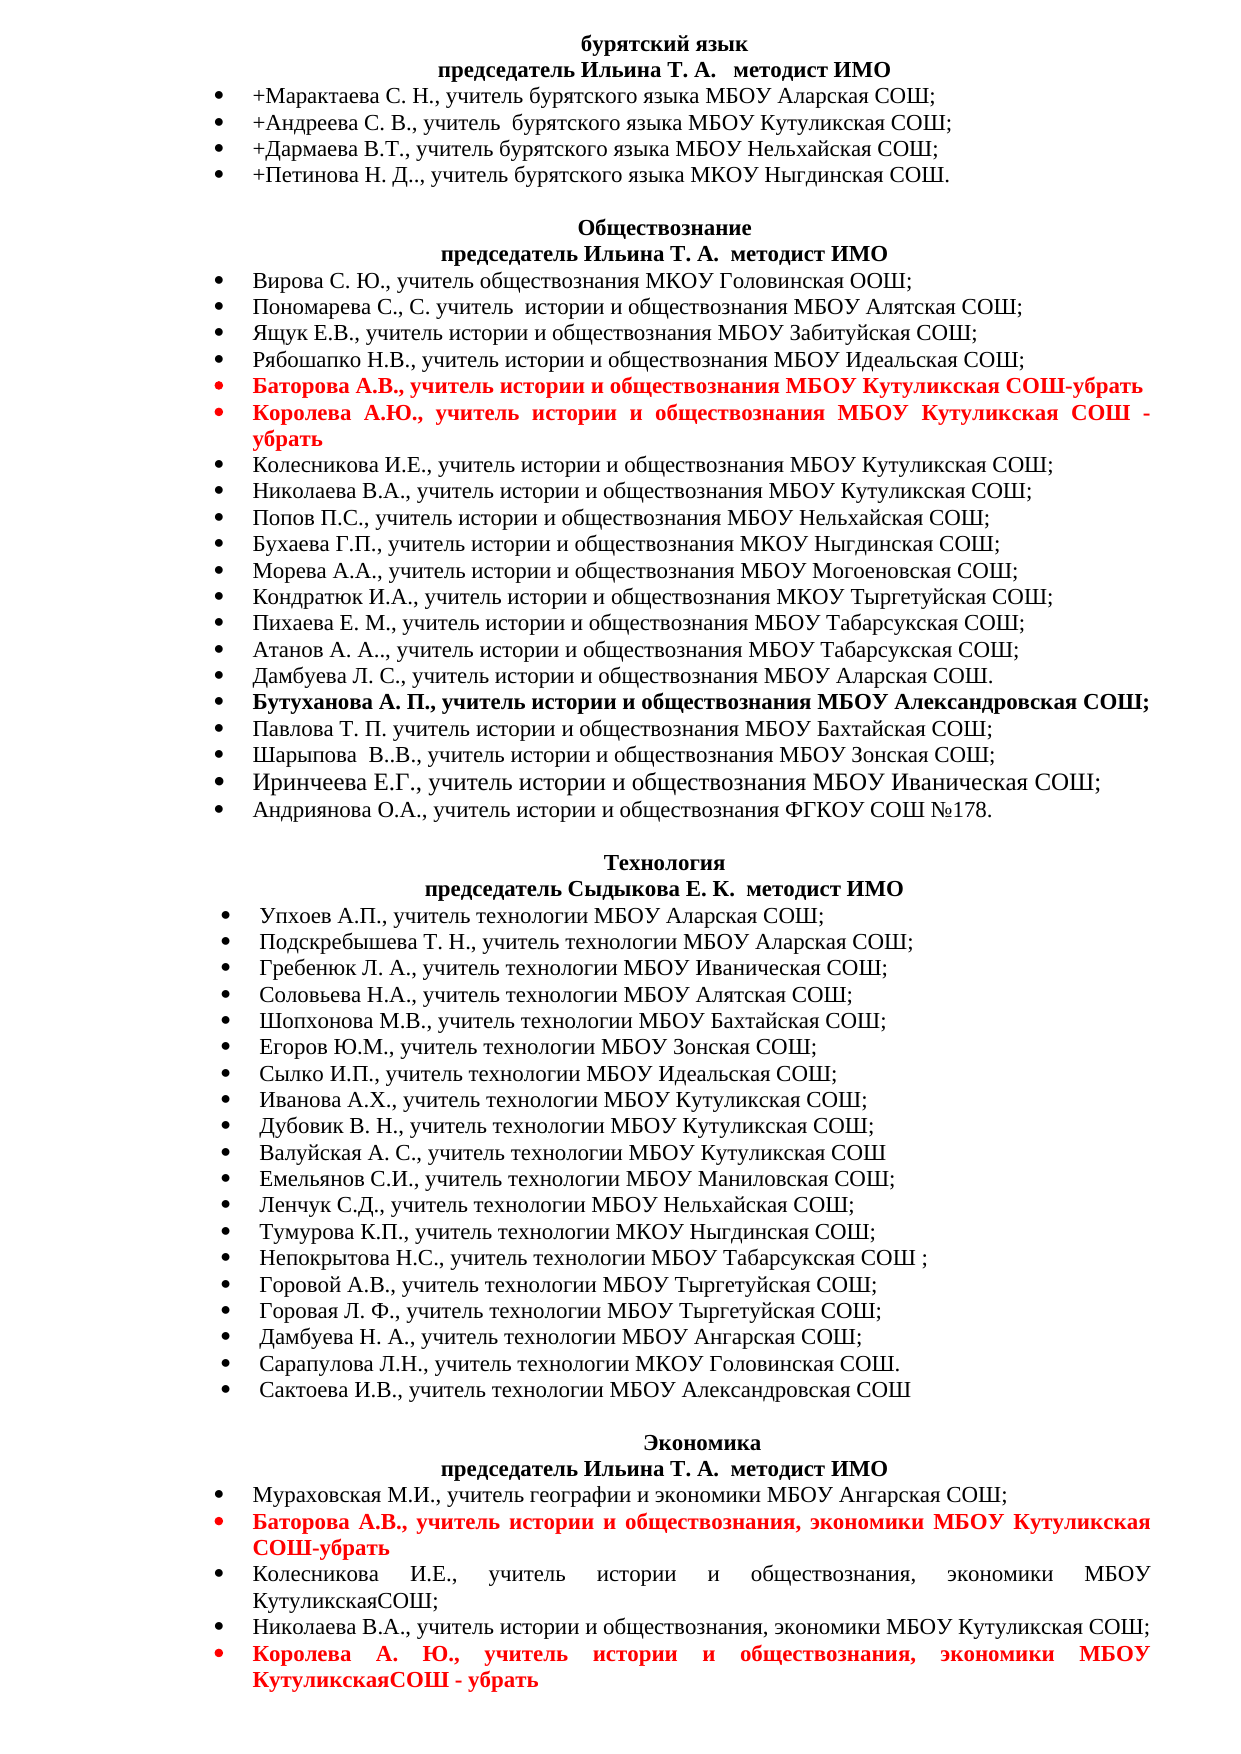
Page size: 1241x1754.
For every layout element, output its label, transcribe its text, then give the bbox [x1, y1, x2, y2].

list Валуйская А. С., учитель технологии МБОУ Кутуликская СОШ [222, 1139, 1152, 1165]
list Непокрытова Н.С., учитель технологии МБОУ Табарсукская СОШ ; [222, 1244, 1152, 1271]
list Подскребышева Т. Н., учитель технологии МБОУ Аларская СОШ; [222, 928, 1152, 954]
text председатель Сыдыкова Е. К. методист ИМО [177, 875, 1152, 902]
list Горовая Л. Ф., учитель технологии МБОУ Тыргетуйская СОШ; [222, 1297, 1152, 1323]
list Емельянов С.И., учитель технологии МБОУ Маниловская СОШ; [222, 1165, 1152, 1192]
list Баторова А.В., учитель истории и обществознания МБОУ Кутуликская СОШ-убрать [215, 372, 1152, 398]
list Королева А.Ю., учитель истории и обществознания МБОУ Кутуликская СОШ - убрать [215, 398, 1152, 451]
list Сарапулова Л.Н., учитель технологии МКОУ Головинская СОШ. [222, 1350, 1152, 1376]
list Баторова А.В., учитель истории и обществознания, экономики МБОУ Кутуликская СОШ-убрать [215, 1508, 1152, 1561]
list Николаева В.А., учитель истории и обществознания МБОУ Кутуликская СОШ; [215, 478, 1152, 504]
text председатель Ильина Т. А. методист ИМО [177, 56, 1152, 82]
list Колесникова И.Е., учитель истории и обществознания МБОУ Кутуликская СОШ; [215, 451, 1152, 478]
text Технология [177, 849, 1152, 875]
list Иринчеева Е.Г., учитель истории и обществознания МБОУ Иваническая СОШ; [215, 767, 1152, 796]
text Обществознание [177, 214, 1152, 240]
list Атанов А. А.., учитель истории и обществознания МБОУ Табарсукская СОШ; [215, 636, 1152, 662]
list Мураховская М.И., учитель географии и экономики МБОУ Ангарская СОШ; [215, 1481, 1152, 1508]
list Пихаева Е. М., учитель истории и обществознания МБОУ Табарсукская СОШ; [215, 609, 1152, 636]
list Упхоев А.П., учитель технологии МБОУ Аларская СОШ; [222, 902, 1152, 928]
list Горовой А.В., учитель технологии МБОУ Тыргетуйская СОШ; [222, 1271, 1152, 1297]
list Ленчук С.Д., учитель технологии МБОУ Нельхайская СОШ; [222, 1192, 1152, 1218]
list Кондратюк И.А., учитель истории и обществознания МКОУ Тыргетуйская СОШ; [215, 583, 1152, 609]
list +Дармаева В.Т., учитель бурятского языка МБОУ Нельхайская СОШ; [215, 135, 1152, 161]
list Гребенюк Л. А., учитель технологии МБОУ Иваническая СОШ; [222, 954, 1152, 981]
list Пономарева С., С. учитель истории и обществознания МБОУ Алятская СОШ; [215, 293, 1152, 319]
list +Андреева С. В., учитель бурятского языка МБОУ Кутуликская СОШ; [215, 109, 1152, 135]
text Экономика [252, 1429, 1152, 1455]
list Бутуханова А. П., учитель истории и обществознания МБОУ Александровская СОШ; [215, 688, 1152, 715]
list Дубовик В. Н., учитель технологии МБОУ Кутуликская СОШ; [222, 1112, 1152, 1139]
list Ящук Е.В., учитель истории и обществознания МБОУ Забитуйская СОШ; [215, 319, 1152, 346]
list Андриянова О.А., учитель истории и обществознания ФГКОУ СОШ №178. [215, 796, 1152, 823]
list Тумурова К.П., учитель технологии МКОУ Ныгдинская СОШ; [222, 1218, 1152, 1244]
list +Марактаева С. Н., учитель бурятского языка МБОУ Аларская СОШ; [215, 82, 1152, 109]
list Шопхонова М.В., учитель технологии МБОУ Бахтайская СОШ; [222, 1007, 1152, 1033]
list Павлова Т. П. учитель истории и обществознания МБОУ Бахтайская СОШ; [215, 715, 1152, 741]
list Иванова А.Х., учитель технологии МБОУ Кутуликская СОШ; [222, 1086, 1152, 1112]
list +Петинова Н. Д.., учитель бурятского языка МКОУ Ныгдинская СОШ. [215, 161, 1152, 188]
list Николаева В.А., учитель истории и обществознания, экономики МБОУ Кутуликская СОШ; [215, 1613, 1152, 1639]
list Попов П.С., учитель истории и обществознания МБОУ Нельхайская СОШ; [215, 504, 1152, 530]
list Егоров Ю.М., учитель технологии МБОУ Зонская СОШ; [222, 1033, 1152, 1060]
list Королева А. Ю., учитель истории и обществознания, экономики МБОУ КутуликскаяСОШ - убрать [215, 1639, 1152, 1692]
list Бухаева Г.П., учитель истории и обществознания МКОУ Ныгдинская СОШ; [215, 530, 1152, 557]
list Дамбуева Н. А., учитель технологии МБОУ Ангарская СОШ; [222, 1323, 1152, 1350]
list Сактоева И.В., учитель технологии МБОУ Александровская СОШ [222, 1376, 1152, 1402]
list Соловьева Н.А., учитель технологии МБОУ Алятская СОШ; [222, 981, 1152, 1007]
list Колесникова И.Е., учитель истории и обществознания, экономики МБОУ КутуликскаяСОШ; [215, 1561, 1152, 1613]
list Сылко И.П., учитель технологии МБОУ Идеальская СОШ; [222, 1060, 1152, 1086]
text бурятский язык [177, 29, 1152, 56]
list Шарыпова В..В., учитель истории и обществознания МБОУ Зонская СОШ; [215, 741, 1152, 767]
list Морева А.А., учитель истории и обществознания МБОУ Могоеновская СОШ; [215, 557, 1152, 583]
text председатель Ильина Т. А. методист ИМО [177, 1455, 1152, 1481]
list Вирова С. Ю., учитель обществознания МКОУ Головинская ООШ; [215, 267, 1152, 293]
list Дамбуева Л. С., учитель истории и обществознания МБОУ Аларская СОШ. [215, 662, 1152, 688]
text председатель Ильина Т. А. методист ИМО [177, 240, 1152, 267]
list Рябошапко Н.В., учитель истории и обществознания МБОУ Идеальская СОШ; [215, 346, 1152, 372]
